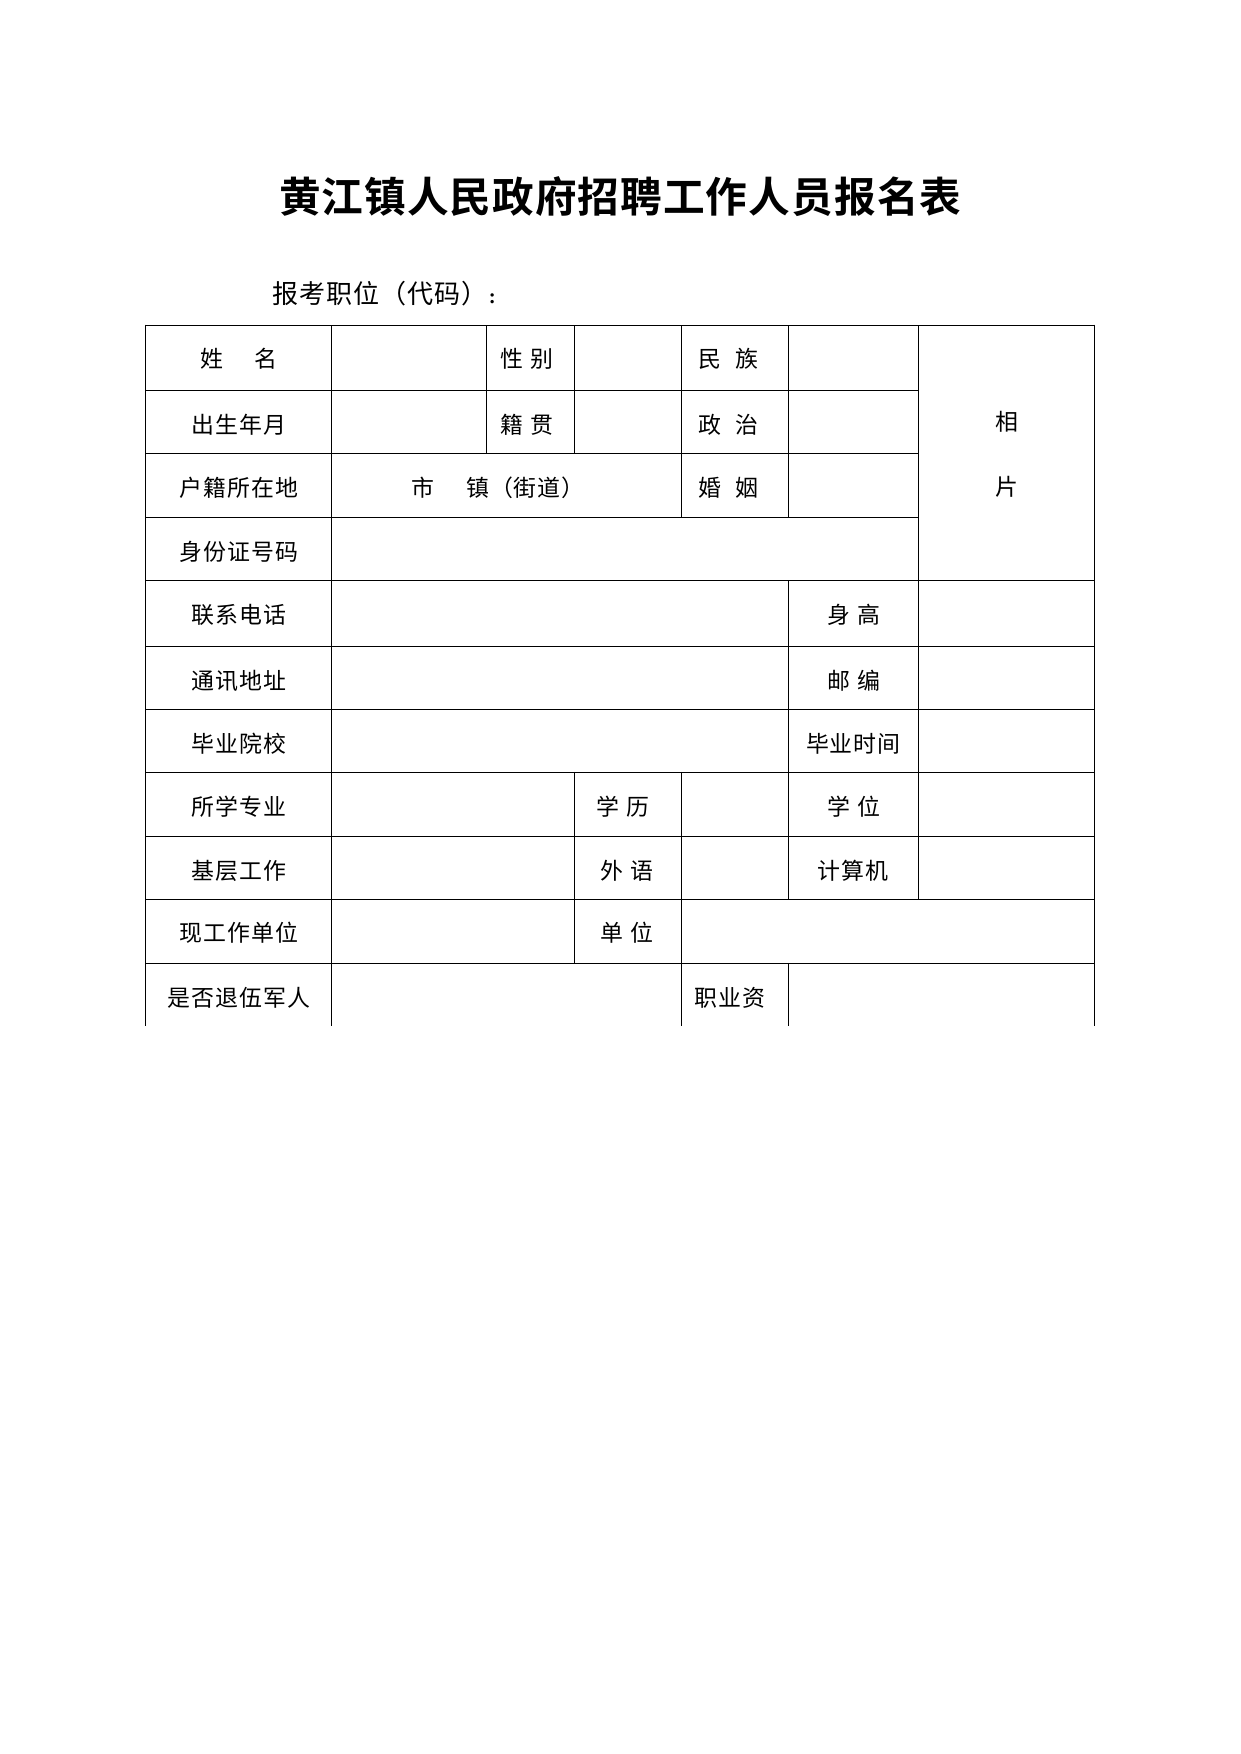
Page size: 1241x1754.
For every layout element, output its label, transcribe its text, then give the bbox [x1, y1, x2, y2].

table_cell 现工作单位 [146, 900, 331, 963]
table_cell [332, 391, 486, 453]
table_cell 职业资 格证书 [682, 964, 788, 1026]
table_header 民 族 [682, 326, 788, 390]
table_cell 联系电话 [146, 581, 331, 646]
table_cell [332, 581, 788, 646]
table_cell 是否退伍军人 [146, 964, 331, 1026]
table_cell 户籍所在地 [146, 454, 331, 517]
table_cell [332, 900, 574, 963]
table_cell [789, 391, 918, 453]
table_cell 通讯地址 [146, 647, 331, 709]
table_cell 所学专业 [146, 773, 331, 836]
table_cell [789, 964, 1094, 1026]
table_header [575, 326, 681, 390]
table_cell [682, 773, 788, 836]
table_cell 学 历 [575, 773, 681, 836]
table_cell 毕业时间 [789, 710, 918, 772]
table_cell 邮 编 [789, 647, 918, 709]
table_cell [919, 647, 1094, 709]
table_header 性 别 [487, 326, 574, 390]
table_cell 市 镇（街道） [332, 454, 681, 517]
table_cell 毕业院校 [146, 710, 331, 772]
table_header [789, 326, 918, 390]
table_cell [919, 710, 1094, 772]
table_cell 学 位 [789, 773, 918, 836]
table_cell 出生年月 [146, 391, 331, 453]
table_cell [332, 710, 788, 772]
table_cell 身 高 [789, 581, 918, 646]
table_cell 政 治 面 貌 [682, 391, 788, 453]
table_header 姓 名 [146, 326, 331, 390]
text 黄江镇人民政府招聘工作人员报名表 [187, 162, 1053, 227]
table_cell [919, 581, 1094, 646]
table_cell [919, 773, 1094, 836]
table_cell [332, 964, 681, 1026]
table_cell 籍 贯 [487, 391, 574, 453]
table_cell 基层工作 经历年限 [146, 837, 331, 898]
table_cell 单 位 地 址 [575, 900, 681, 963]
table_cell [332, 773, 574, 836]
table_header [332, 326, 486, 390]
text 报考职位（代码）: [187, 259, 1053, 324]
table_cell [332, 518, 918, 580]
table_cell 婚 姻 状 况 [682, 454, 788, 517]
table_cell [575, 391, 681, 453]
table_cell 计算机 水平 [789, 837, 918, 898]
table_cell 外 语 水 平 [575, 837, 681, 898]
table_cell [789, 454, 918, 517]
table_cell [332, 837, 574, 898]
table_cell [682, 837, 788, 898]
table_cell [332, 647, 788, 709]
table_cell [682, 900, 1094, 963]
table_header 相 片 [919, 326, 1094, 580]
table_cell 身份证号码 [146, 518, 331, 580]
table_cell [919, 837, 1094, 898]
